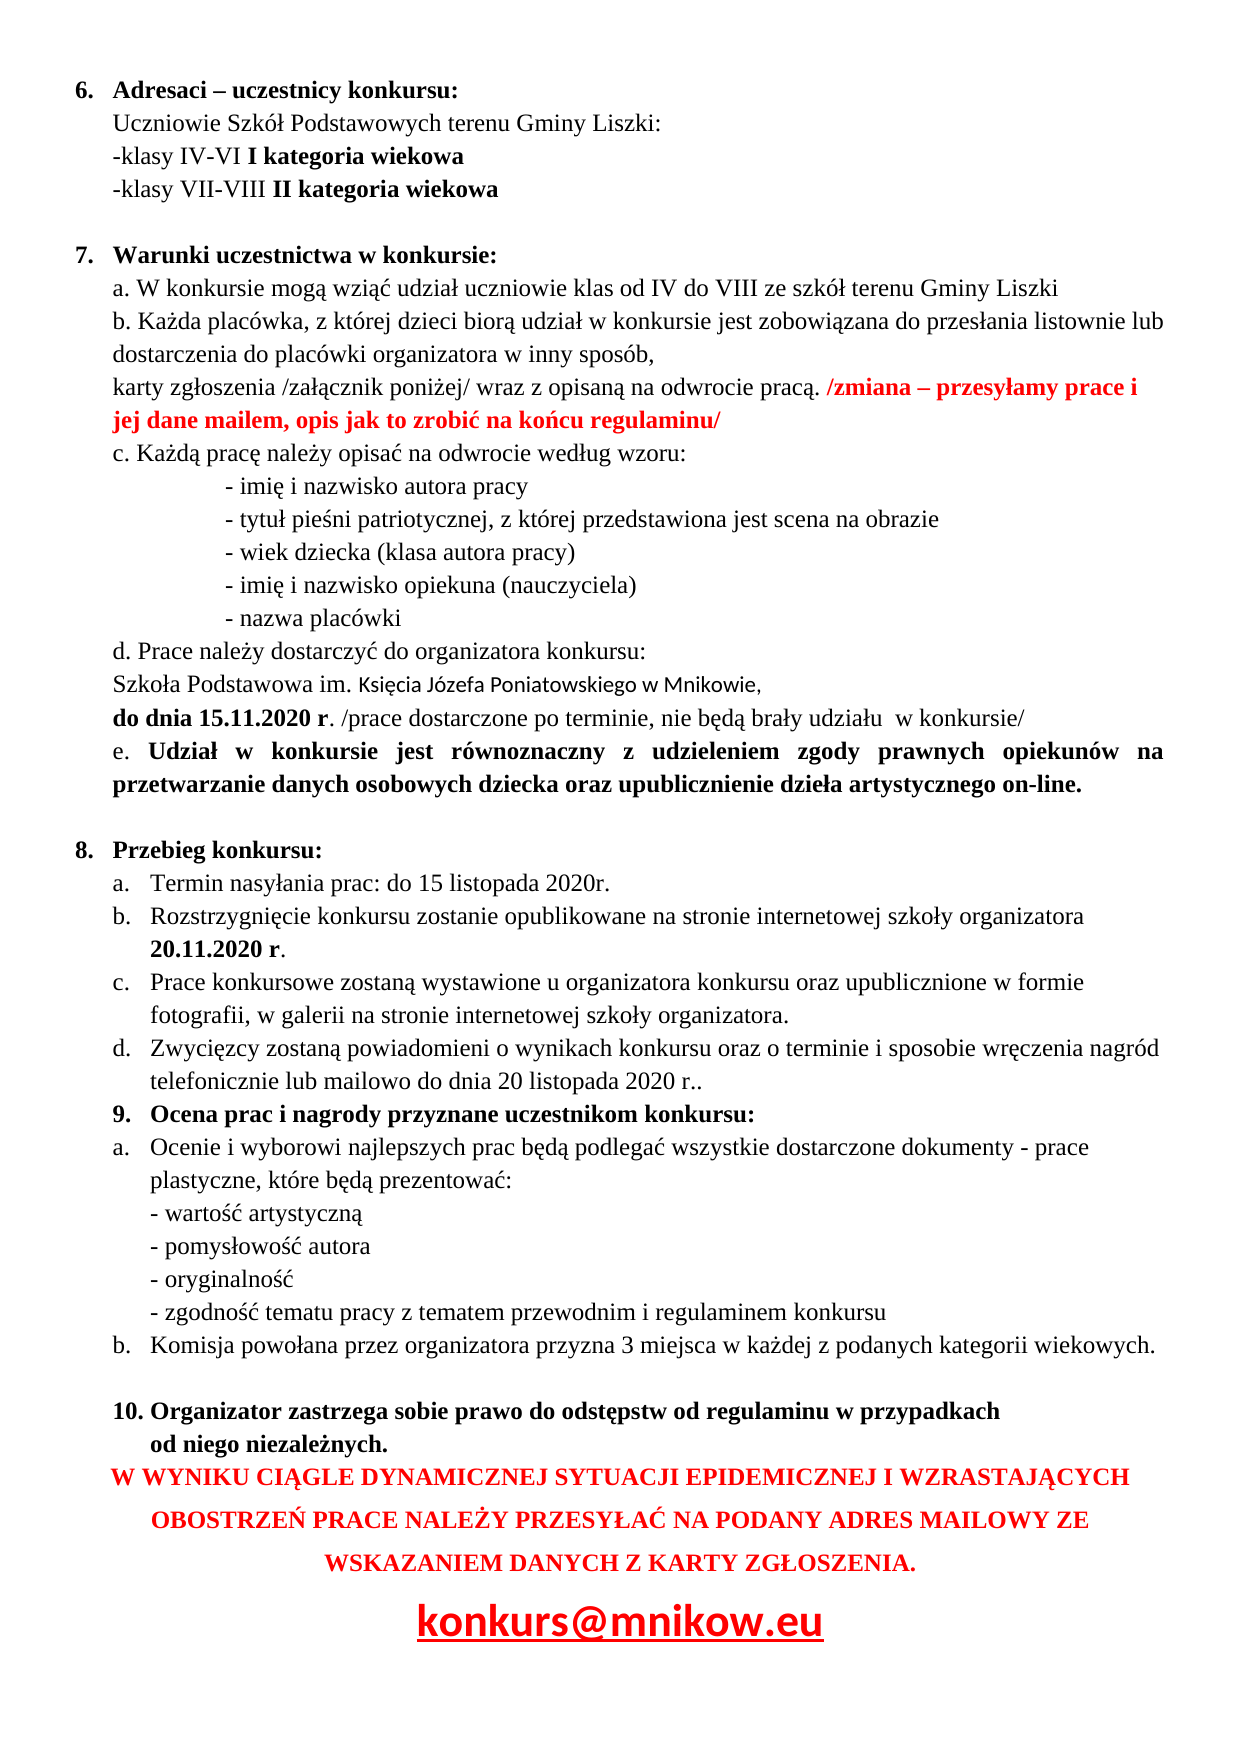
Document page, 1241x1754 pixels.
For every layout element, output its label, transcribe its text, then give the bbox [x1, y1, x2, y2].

text e. Udział w konkursie jest równoznaczny z udzieleniem zgody prawnych opiekunów na przetwarzanie danych osobowych dziecka oraz upublicznienie dzieła artystycznego on-line. [112, 736, 1165, 797]
list Adresaci – uczestnicy konkursu: [75, 75, 1165, 104]
list - nazwa placówki [225, 603, 1165, 632]
list Termin nasyłania prac: do 15 listopada 2020r. [112, 868, 1165, 897]
list - oryginalność [150, 1264, 1165, 1293]
text Uczniowie Szkół Podstawowych terenu Gminy Liszki: [112, 108, 1165, 137]
list - imię i nazwisko opiekuna (nauczyciela) [225, 570, 1165, 599]
list - tytuł pieśni patriotycznej, z której przedstawiona jest scena na obrazie [225, 504, 1165, 533]
list Ocenie i wyborowi najlepszych prac będą podlegać wszystkie dostarczone dokumenty - prace plastyczne, które będą prezentować: [112, 1132, 1165, 1194]
list Organizator zastrzega sobie prawo do odstępstw od regulaminu w przypadkach [112, 1396, 1165, 1425]
text b. Każda placówka, z której dzieci biorą udział w konkursie jest zobowiązana do przesłania listownie lub dostarczenia do placówki organizatora w inny sposób, [112, 306, 1165, 368]
text do dnia 15.11.2020 r. /prace dostarczone po terminie, nie będą brały udziału w konkursie/ [112, 703, 1165, 731]
list Zwycięzcy zostaną powiadomieni o wynikach konkursu oraz o terminie i sposobie wręczenia nagród telefonicznie lub mailowo do dnia 20 listopada 2020 r.. [112, 1033, 1165, 1095]
text a. W konkursie mogą wziąć udział uczniowie klas od IV do VIII ze szkół terenu Gminy Liszki [112, 273, 1165, 302]
text konkurs@mnikow.eu [75, 1592, 1165, 1647]
list Przebieg konkursu: [75, 835, 1165, 863]
text -klasy IV-VI I kategoria wiekowa [112, 141, 1165, 170]
list Warunki uczestnictwa w konkursie: [75, 240, 1165, 269]
text c. Każdą pracę należy opisać na odwrocie według wzoru: [112, 438, 1165, 467]
list Rozstrzygnięcie konkursu zostanie opublikowane na stronie internetowej szkoły organizatora 20.11.2020 r. [112, 901, 1165, 963]
list - imię i nazwisko autora pracy [225, 471, 1165, 500]
text od niego niezależnych. [112, 1429, 1165, 1458]
text W WYNIKU CIĄGLE DYNAMICZNEJ SYTUACJI EPIDEMICZNEJ I WZRASTAJĄCYCH OBOSTRZEŃ PRACE NALEŻY PRZESYŁAĆ NA PODANY ADRES MAILOWY ZE WSKAZANIEM DANYCH Z KARTY ZGŁOSZENIA. [75, 1462, 1165, 1577]
text karty zgłoszenia /załącznik poniżej/ wraz z opisaną na odwrocie pracą. /zmiana – przesyłamy prace i jej dane mailem, opis jak to zrobić na końcu regulaminu/ [112, 372, 1165, 434]
list - zgodność tematu pracy z tematem przewodnim i regulaminem konkursu [150, 1297, 1165, 1326]
list - pomysłowość autora [150, 1231, 1165, 1260]
text -klasy VII-VIII II kategoria wiekowa [112, 174, 1165, 203]
list Komisja powołana przez organizatora przyzna 3 miejsca w każdej z podanych kategorii wiekowych. [112, 1330, 1165, 1359]
list Prace konkursowe zostaną wystawione u organizatora konkursu oraz upublicznione w formie fotografii, w galerii na stronie internetowej szkoły organizatora. [112, 967, 1165, 1029]
list - wartość artystyczną [150, 1198, 1165, 1227]
text d. Prace należy dostarczyć do organizatora konkursu: [112, 636, 1165, 665]
list Ocena prac i nagrody przyznane uczestnikom konkursu: [112, 1099, 1165, 1128]
text Szkoła Podstawowa im. Księcia Józefa Poniatowskiego w Mnikowie, [112, 669, 1165, 698]
list - wiek dziecka (klasa autora pracy) [225, 537, 1165, 566]
